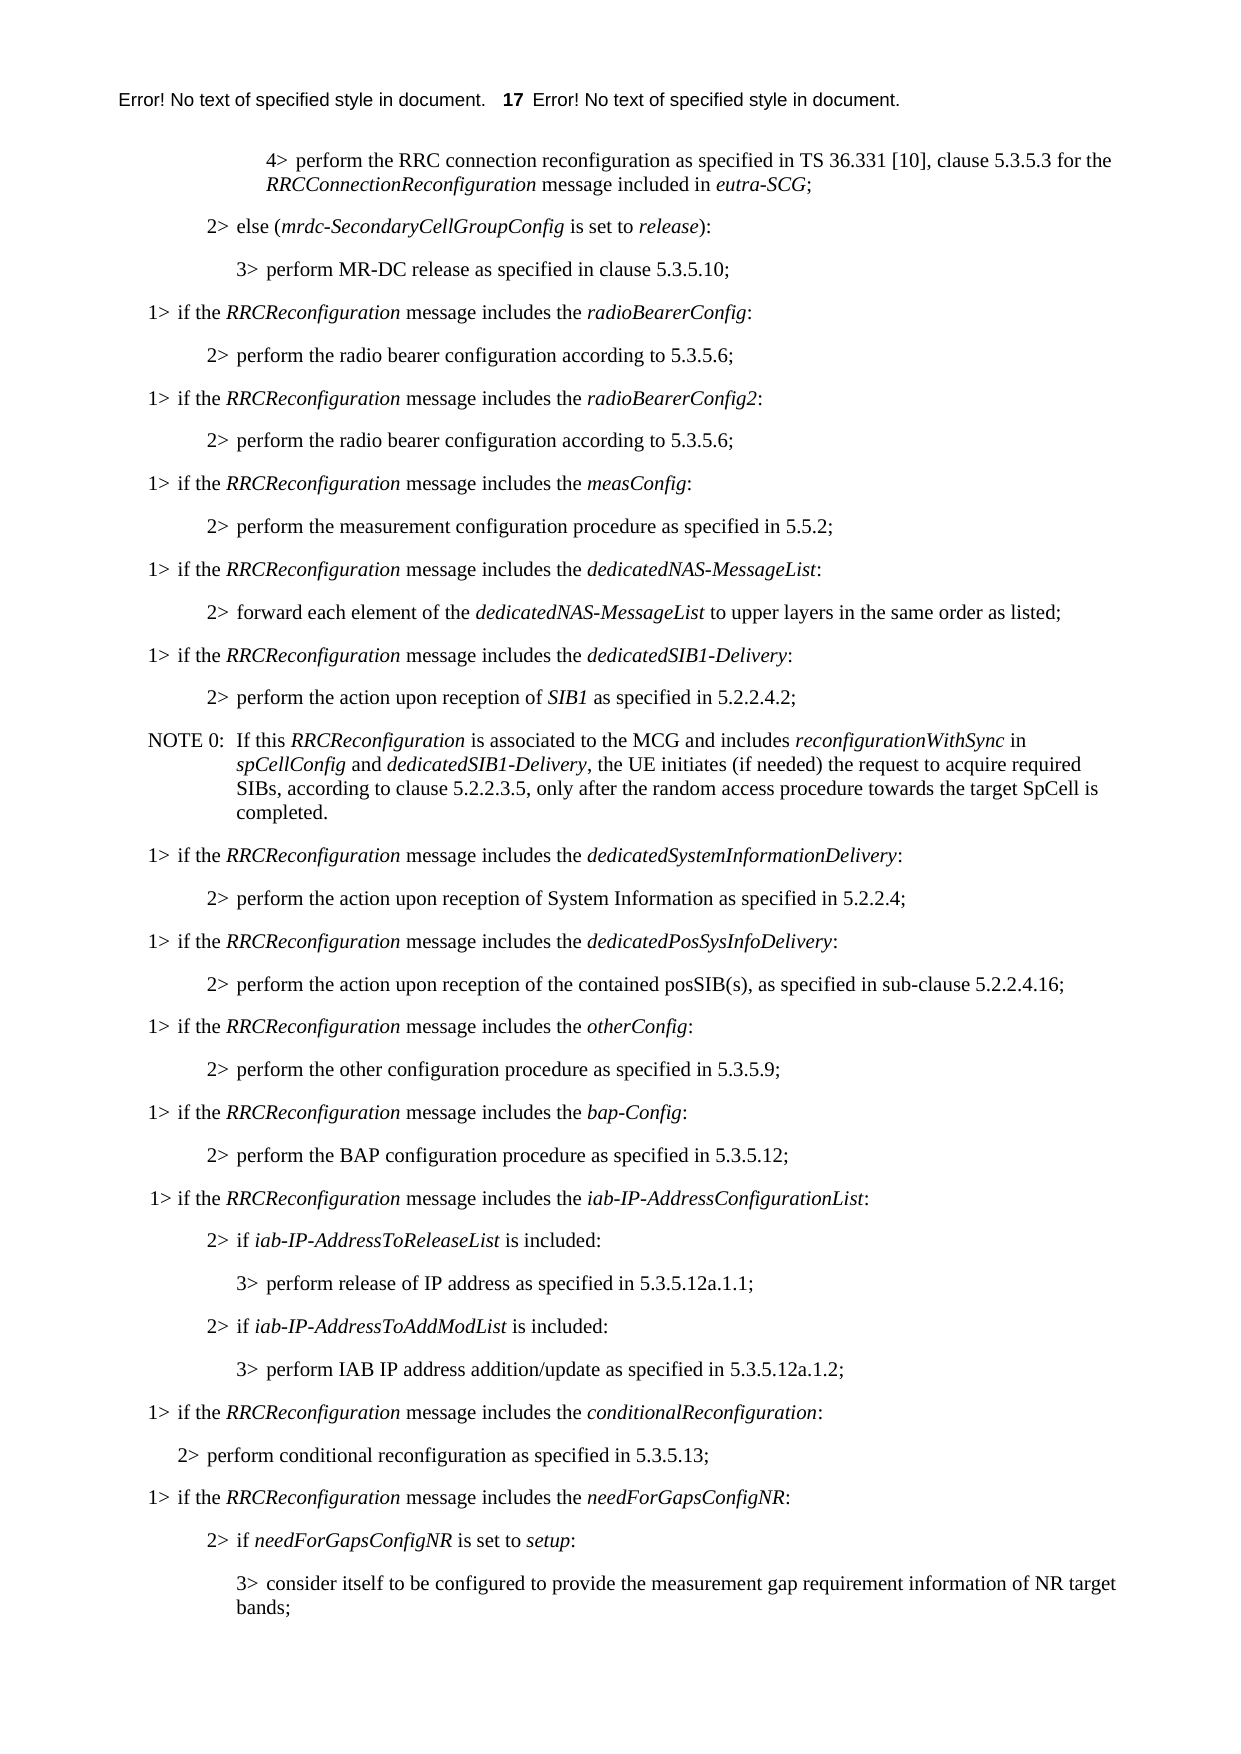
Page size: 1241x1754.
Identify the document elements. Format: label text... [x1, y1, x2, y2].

text NOTE 0: If this RRCReconfiguration is associated to the MCG and includes reconfigurationWithSync in spCellConfig and dedicatedSIB1-Delivery, the UE initiates (if needed) the request to acquire required SIBs, according to clause 5.2.2.3.5, only after the random access procedure towards the target SpCell is completed. [148, 728, 1122, 824]
text 2> forward each element of the dedicatedNAS-MessageList to upper layers in the same order as listed; [207, 600, 1122, 624]
text 2> if needForGapsConfigNR is set to setup: [207, 1528, 1122, 1552]
text 1> if the RRCReconfiguration message includes the dedicatedSystemInformationDelivery: [148, 843, 1122, 867]
text 1> if the RRCReconfiguration message includes the otherConfig: [148, 1014, 1122, 1038]
text 2> perform the action upon reception of the contained posSIB(s), as specified in sub-clause 5.2.2.4.16; [207, 972, 1122, 996]
text 2> perform the action upon reception of System Information as specified in 5.2.2.4; [207, 886, 1122, 910]
text 2> perform conditional reconfiguration as specified in 5.3.5.13; [148, 1442, 1122, 1467]
text 3> perform release of IP address as specified in 5.3.5.12a.1.1; [236, 1271, 1122, 1295]
text 2> perform the BAP configuration procedure as specified in 5.3.5.12; [207, 1143, 1122, 1167]
text 3> perform MR-DC release as specified in clause 5.3.5.10; [236, 257, 1122, 281]
text 1> if the RRCReconfiguration message includes the needForGapsConfigNR: [148, 1485, 1122, 1509]
text 2> else (mrdc-SecondaryCellGroupConfig is set to release): [207, 214, 1122, 238]
text 1> if the RRCReconfiguration message includes the dedicatedSIB1-Delivery: [148, 642, 1122, 667]
text 2> if iab-IP-AddressToReleaseList is included: [207, 1228, 1122, 1252]
text 1> if the RRCReconfiguration message includes the measConfig: [148, 471, 1122, 495]
text 2> perform the other configuration procedure as specified in 5.3.5.9; [207, 1057, 1122, 1081]
text 1> if the RRCReconfiguration message includes the conditionalReconfiguration: [148, 1400, 1122, 1424]
text 2> perform the action upon reception of SIB1 as specified in 5.2.2.4.2; [207, 685, 1122, 709]
text 3> consider itself to be configured to provide the measurement gap requirement information of NR target bands; [236, 1571, 1122, 1619]
text 1> if the RRCReconfiguration message includes the dedicatedNAS-MessageList: [148, 557, 1122, 581]
text 4> perform the RRC connection reconfiguration as specified in TS 36.331 [10], clause 5.3.5.3 for the RRCConnectionReconfiguration message included in eutra-SCG; [266, 147, 1122, 196]
text 2> perform the measurement configuration procedure as specified in 5.5.2; [207, 514, 1122, 538]
text 1> if the RRCReconfiguration message includes the dedicatedPosSysInfoDelivery: [148, 929, 1122, 953]
text 2> perform the radio bearer configuration according to 5.3.5.6; [207, 428, 1122, 452]
text 1> if the RRCReconfiguration message includes the radioBearerConfig2: [148, 386, 1122, 410]
text 2> perform the radio bearer configuration according to 5.3.5.6; [207, 343, 1122, 367]
text 1> if the RRCReconfiguration message includes the bap-Config: [148, 1100, 1122, 1124]
text 1> if the RRCReconfiguration message includes the iab-IP-AddressConfigurationList: [118, 1186, 1122, 1210]
text 2> if iab-IP-AddressToAddModList is included: [207, 1314, 1122, 1338]
text 1> if the RRCReconfiguration message includes the radioBearerConfig: [148, 300, 1122, 324]
text 3> perform IAB IP address addition/update as specified in 5.3.5.12a.1.2; [236, 1357, 1122, 1381]
